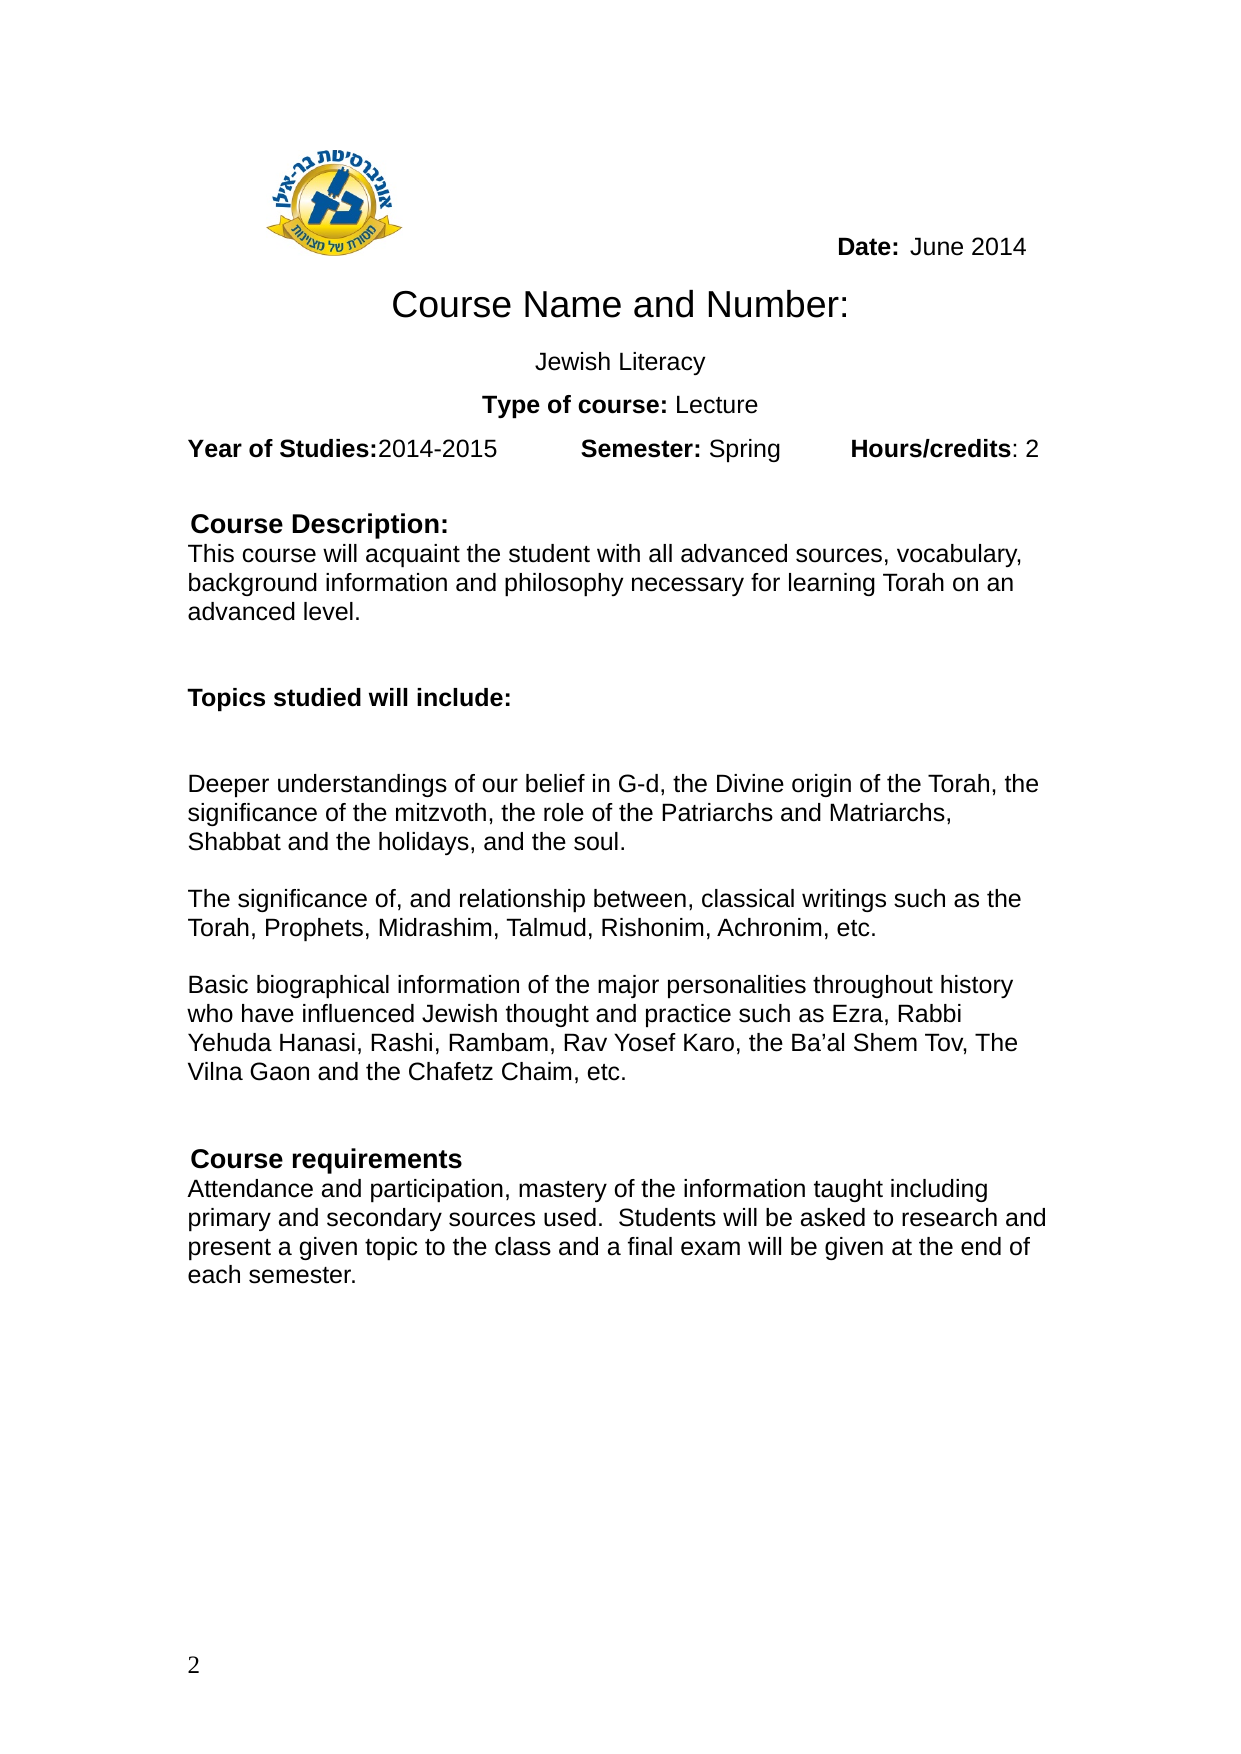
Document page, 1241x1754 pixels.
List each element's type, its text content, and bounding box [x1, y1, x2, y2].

picture [265, 150, 403, 256]
text Year of Studies:2014-2015 Semester: Spring Hours/credits: 2 [187, 433, 1053, 462]
text Course requirements [190, 1143, 1053, 1174]
text Type of course: Lecture [187, 390, 1053, 419]
text Course Description: [190, 508, 1053, 539]
text Topics studied will include: [187, 683, 1053, 712]
text Deeper understandings of our belief in G-d, the Divine origin of the Torah, the significance of the mitzvoth, the role of the Patriarchs and Matriarchs, Shabbat and the holidays, and the soul. [187, 769, 1053, 855]
text Jewish Literacy [187, 347, 1053, 376]
text Course Name and Number: [187, 283, 1053, 326]
text Attendance and participation, mastery of the information taught including primary and secondary sources used. Students will be asked to research and present a given topic to the class and a final exam will be given at the end of each semester. [187, 1174, 1053, 1289]
text This course will acquaint the student with all advanced sources, vocabulary, background information and philosophy necessary for learning Torah on an advanced level. [187, 539, 1053, 625]
text Date: June 2014 [187, 150, 1053, 261]
text Basic biographical information of the major personalities throughout history who have influenced Jewish thought and practice such as Ezra, Rabbi Yehuda Hanasi, Rashi, Rambam, Rav Yosef Karo, the Ba’al Shem Tov, The Vilna Gaon and the Chafetz Chaim, etc. [187, 970, 1053, 1085]
text The significance of, and relationship between, classical writings such as the Torah, Prophets, Midrashim, Talmud, Rishonim, Achronim, etc. [187, 884, 1053, 942]
